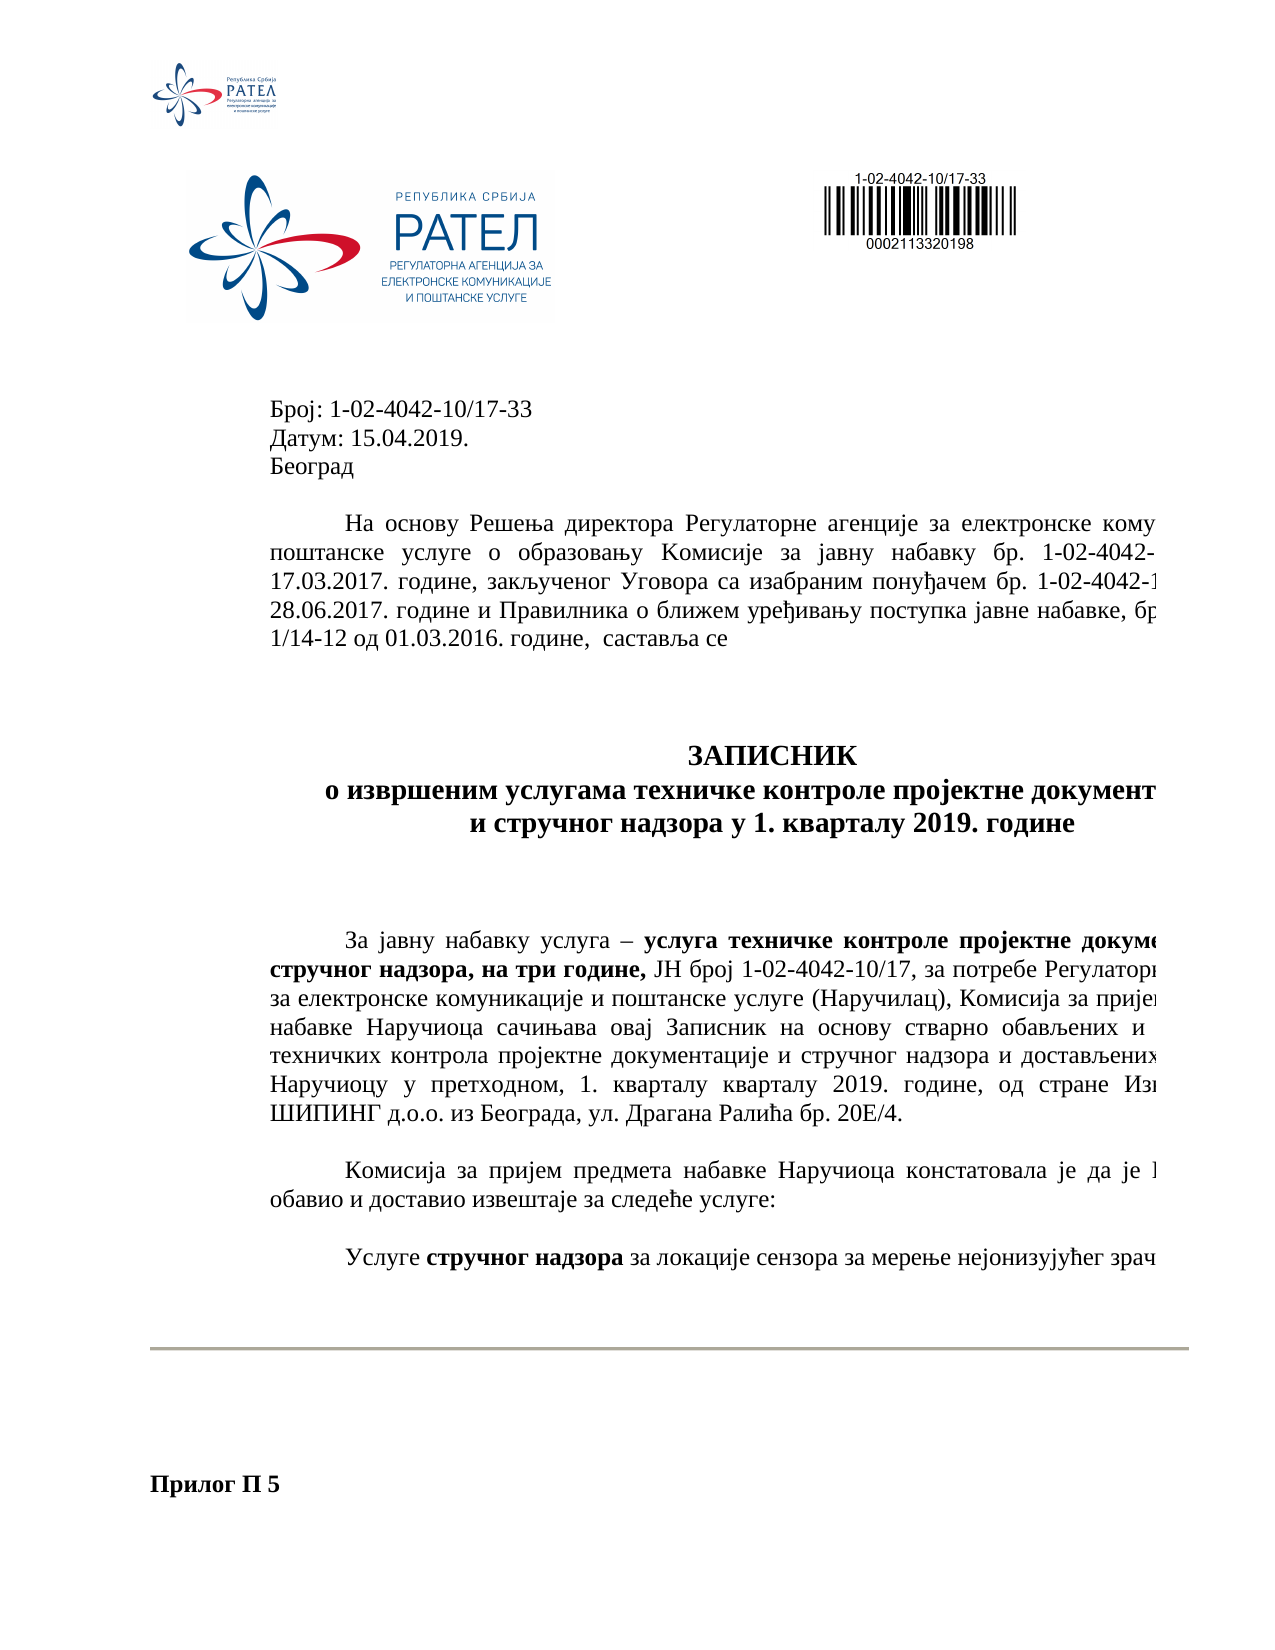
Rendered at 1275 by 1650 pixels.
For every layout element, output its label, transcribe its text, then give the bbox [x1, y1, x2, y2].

picture [150, 60, 279, 129]
text Прилог П 5 [150, 1469, 1125, 1497]
